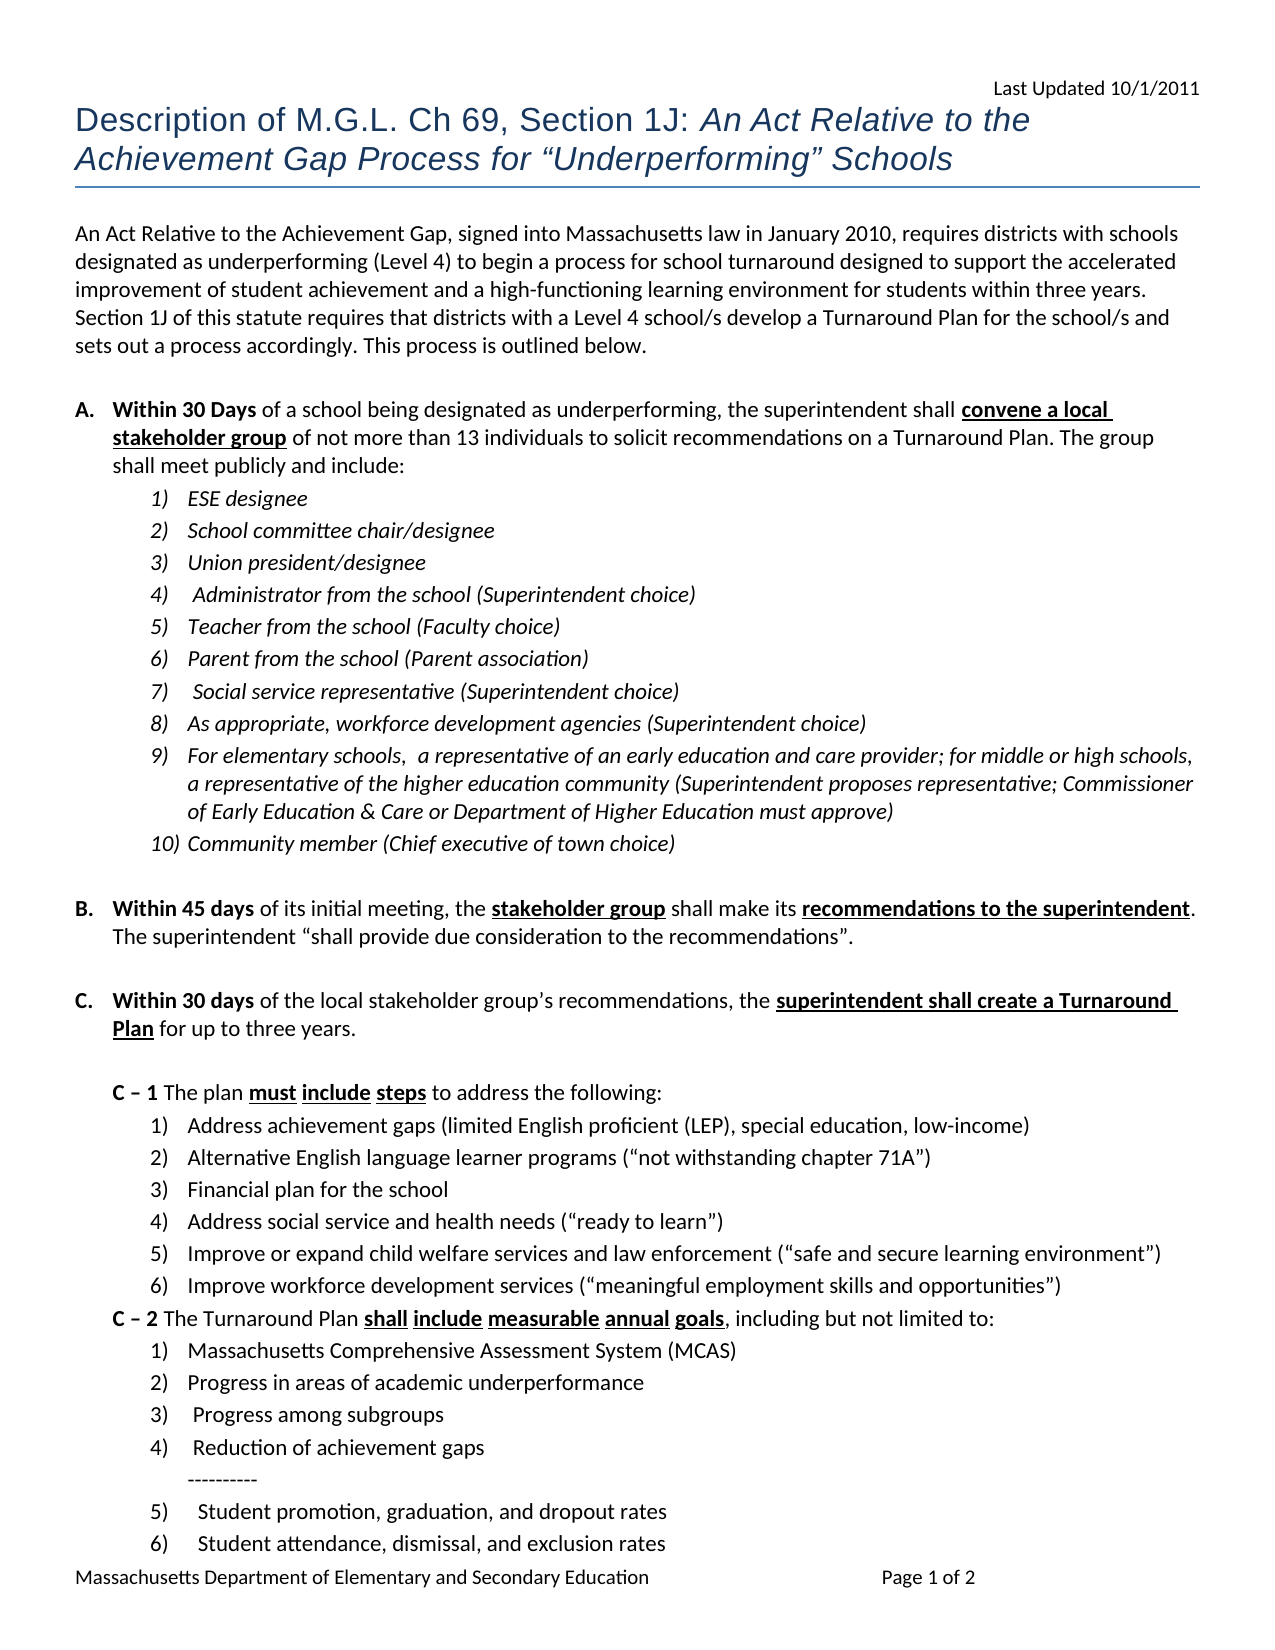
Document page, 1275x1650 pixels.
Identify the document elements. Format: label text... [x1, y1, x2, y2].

list Improve workforce development services (“meaningful employment skills and opportunities”) [150, 1272, 1200, 1300]
list Within 30 Days of a school being designated as underperforming, the superintendent shall convene a local stakeholder group of not more than 13 individuals to solicit recommendations on a Turnaround Plan. The group shall meet publicly and include: [75, 395, 1200, 479]
list Address achievement gaps (limited English proficient (LEP), special education, low-income) [150, 1111, 1200, 1139]
list Parent from the school (Parent association) [150, 644, 1200, 673]
text C – 1 The plan must include steps to address the following: [75, 1078, 1200, 1107]
text ---------- [187, 1465, 1200, 1493]
list Student attendance, dismissal, and exclusion rates [150, 1529, 1200, 1557]
text C – 2 The Turnaround Plan shall include measurable annual goals, including but not limited to: [112, 1304, 1200, 1332]
list Administrator from the school (Superintendent choice) [150, 580, 1200, 608]
text An Act Relative to the Achievement Gap, signed into Massachusetts law in January 2010, requires districts with schools designated as underperforming (Level 4) to begin a process for school turnaround designed to support the accelerated improvement of student achievement and a high-functioning learning environment for students within three years. Section 1J of this statute requires that districts with a Level 4 school/s develop a Turnaround Plan for the school/s and sets out a process accordingly. This process is outlined below. [75, 219, 1200, 359]
list Financial plan for the school [150, 1175, 1200, 1203]
list Reduction of achievement gaps [150, 1433, 1200, 1461]
list Within 30 days of the local stakeholder group’s recommendations, the superintendent shall create a Turnaround Plan for up to three years. [75, 986, 1200, 1042]
list Teacher from the school (Faculty choice) [150, 612, 1200, 640]
list For elementary schools, a representative of an early education and care provider; for middle or high schools, a representative of the higher education community (Superintendent proposes representative; Commissioner of Early Education & Care or Department of Higher Education must approve) [150, 741, 1200, 825]
list Address social service and health needs (“ready to learn”) [150, 1207, 1200, 1235]
list Improve or expand child welfare services and law enforcement (“safe and secure learning environment”) [150, 1239, 1200, 1267]
list Progress among subgroups [150, 1400, 1200, 1428]
list Progress in areas of academic underperformance [150, 1368, 1200, 1396]
list Social service representative (Superintendent choice) [150, 677, 1200, 705]
list Massachusetts Comprehensive Assessment System (MCAS) [150, 1336, 1200, 1364]
list Within 45 days of its initial meeting, the stakeholder group shall make its recommendations to the superintendent. The superintendent “shall provide due consideration to the recommendations”. [75, 894, 1200, 950]
list Student promotion, graduation, and dropout rates [150, 1497, 1200, 1525]
list Community member (Chief executive of town choice) [150, 829, 1200, 857]
list Alternative English language learner programs (“not withstanding chapter 71A”) [150, 1143, 1200, 1171]
list Union president/designee [150, 548, 1200, 576]
list School committee chair/designee [150, 516, 1200, 544]
list As appropriate, workforce development agencies (Superintendent choice) [150, 709, 1200, 737]
title Description of M.G.L. Ch 69, Section 1J: An Act Relative to the Achievement Gap Process for “Underperforming” Schools [75, 100, 1200, 186]
list ESE designee [150, 484, 1200, 512]
